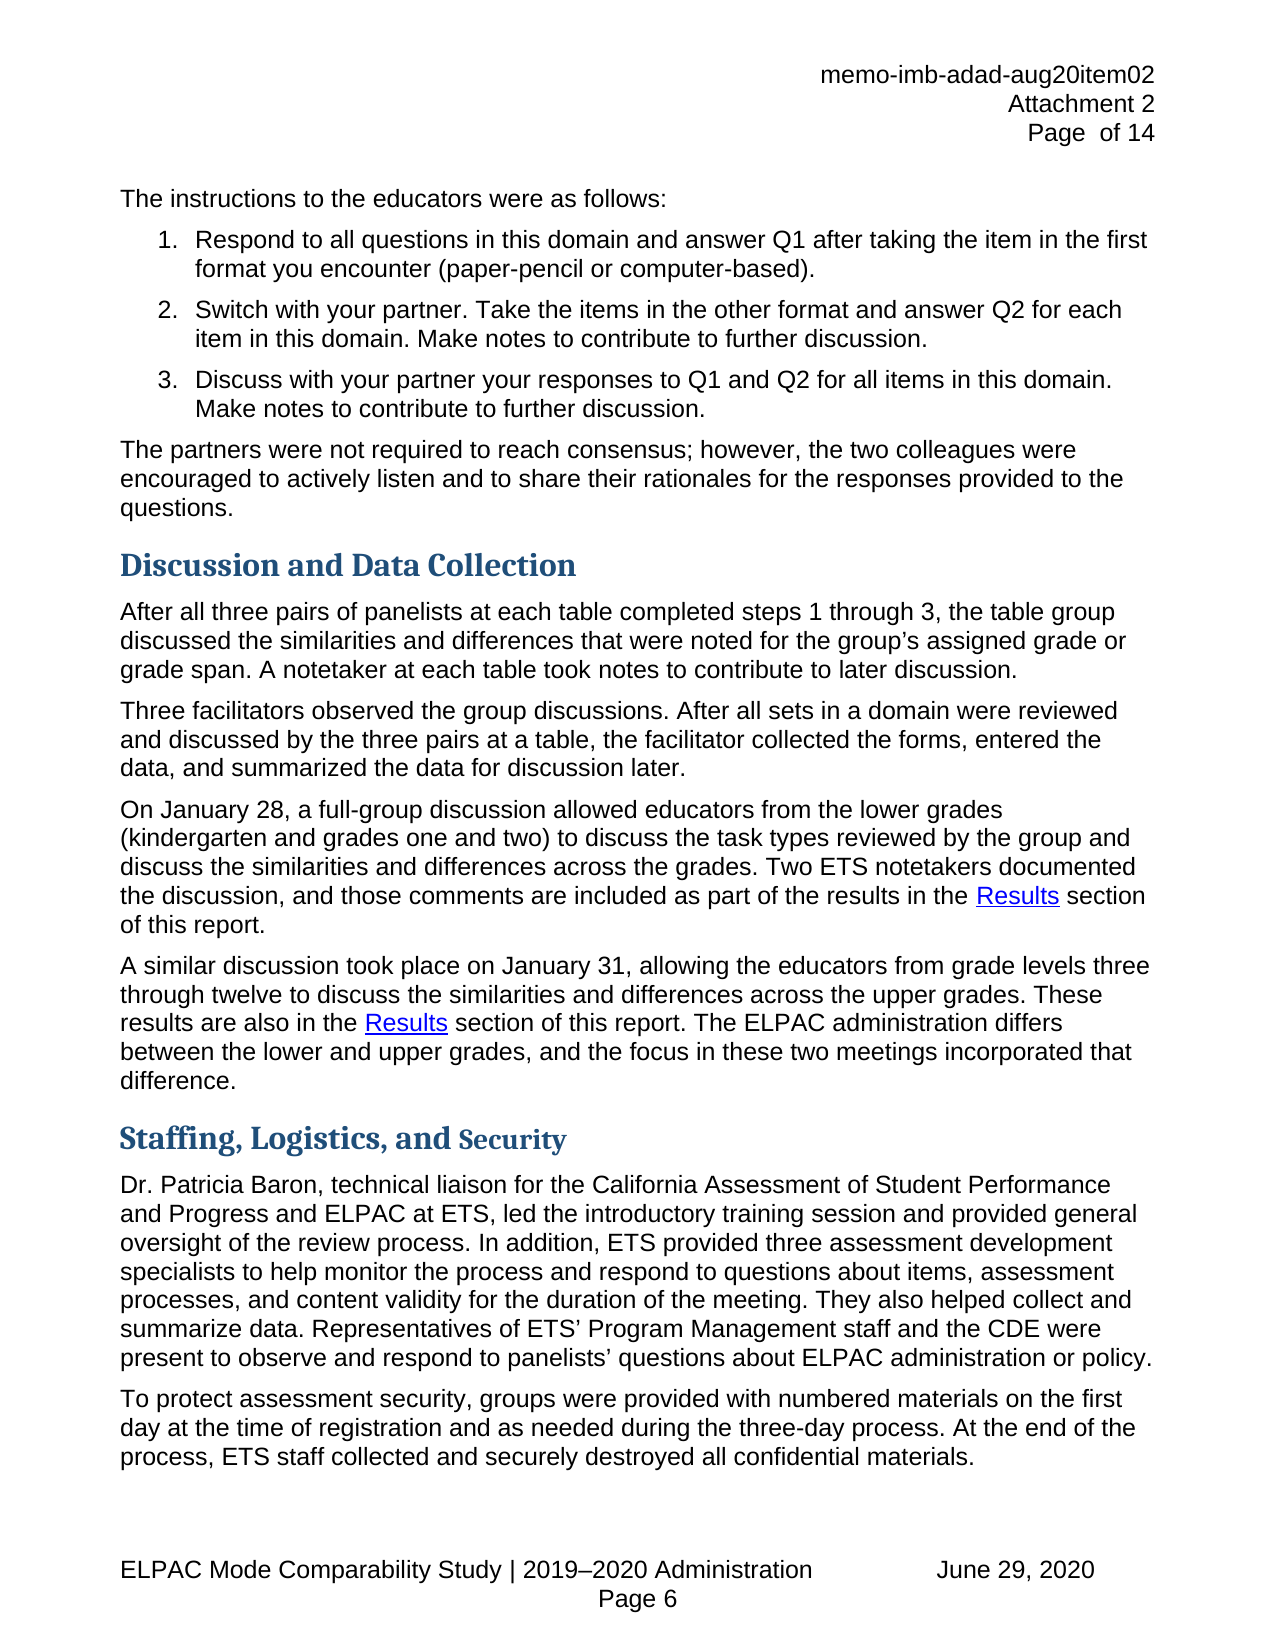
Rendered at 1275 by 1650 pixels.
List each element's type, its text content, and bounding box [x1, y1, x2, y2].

list Respond to all questions in this domain and answer Q1 after taking the item in the first format you encounter (paper-pencil or computer-based). [157, 225, 1155, 282]
text Discussion and Data Collection [120, 546, 1155, 584]
text To protect assessment security, groups were provided with numbered materials on the first day at the time of registration and as needed during the three-day process. At the end of the process, ETS staff collected and securely destroyed all confidential materials. [120, 1384, 1155, 1470]
list Discuss with your partner your responses to Q1 and Q2 for all items in this domain. Make notes to contribute to further discussion. [157, 365, 1155, 422]
text Staffing, Logistics, and Security [120, 1119, 1155, 1158]
text Dr. Patricia Baron, technical liaison for the California Assessment of Student Performance and Progress and ELPAC at ETS, led the introductory training session and provided general oversight of the review process. In addition, ETS provided three assessment development specialists to help monitor the process and respond to questions about items, assessment processes, and content validity for the duration of the meeting. They also helped collect and summarize data. Representatives of ETS’ Program Management staff and the CDE were present to observe and respond to panelists’ questions about ELPAC administration or policy. [120, 1170, 1155, 1372]
text The instructions to the educators were as follows: [120, 184, 1155, 212]
text A similar discussion took place on January 31, allowing the educators from grade levels three through twelve to discuss the similarities and differences across the upper grades. These results are also in the Results section of this report. The ELPAC administration differs between the lower and upper grades, and the focus in these two meetings incorporated that difference. [120, 951, 1155, 1094]
list Switch with your partner. Take the items in the other format and answer Q2 for each item in this domain. Make notes to contribute to further discussion. [157, 295, 1155, 352]
text After all three pairs of panelists at each table completed steps 1 through 3, the table group discussed the similarities and differences that were noted for the group’s assigned grade or grade span. A notetaker at each table took notes to contribute to later discussion. [120, 597, 1155, 683]
text The partners were not required to reach consensus; however, the two colleagues were encouraged to actively listen and to share their rationales for the responses provided to the questions. [120, 435, 1155, 521]
text Three facilitators observed the group discussions. After all sets in a domain were reviewed and discussed by the three pairs at a table, the facilitator collected the forms, entered the data, and summarized the data for discussion later. [120, 696, 1155, 782]
text On January 28, a full-group discussion allowed educators from the lower grades (kindergarten and grades one and two) to discuss the task types reviewed by the group and discuss the similarities and differences across the grades. Two ETS notetakers documented the discussion, and those comments are included as part of the results in the Results section of this report. [120, 794, 1155, 938]
